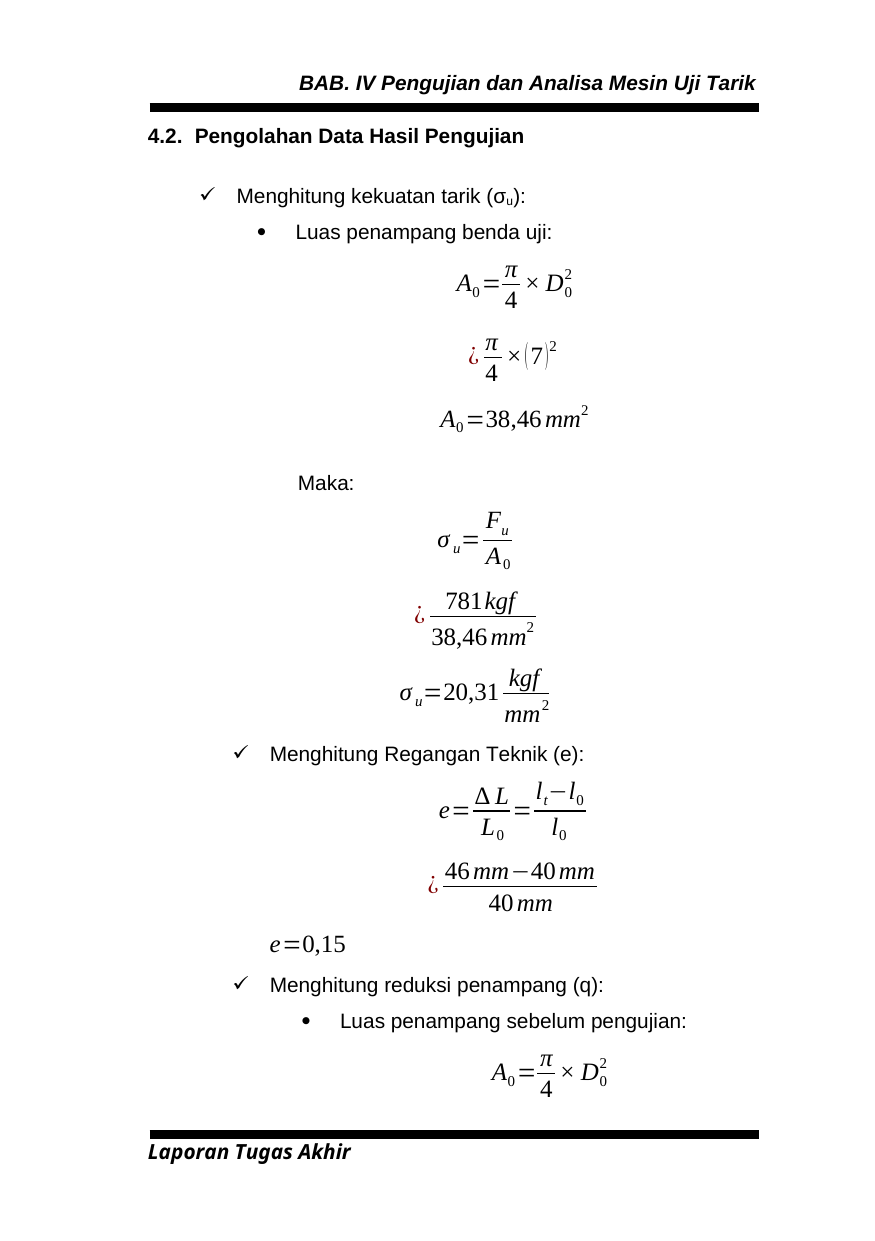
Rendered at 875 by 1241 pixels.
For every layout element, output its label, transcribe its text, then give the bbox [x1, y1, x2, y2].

list Menghitung reduksi penampang (q): [232, 973, 756, 997]
text Maka: [148, 471, 756, 495]
list Menghitung kekuatan tarik (σu): [199, 183, 756, 207]
list Luas penampang sebelum pengujian: [302, 1009, 756, 1033]
list Luas penampang benda uji: [258, 219, 756, 243]
list Pengolahan Data Hasil Pengujian [148, 123, 756, 147]
list Menghitung Regangan Teknik (e): [232, 741, 756, 766]
